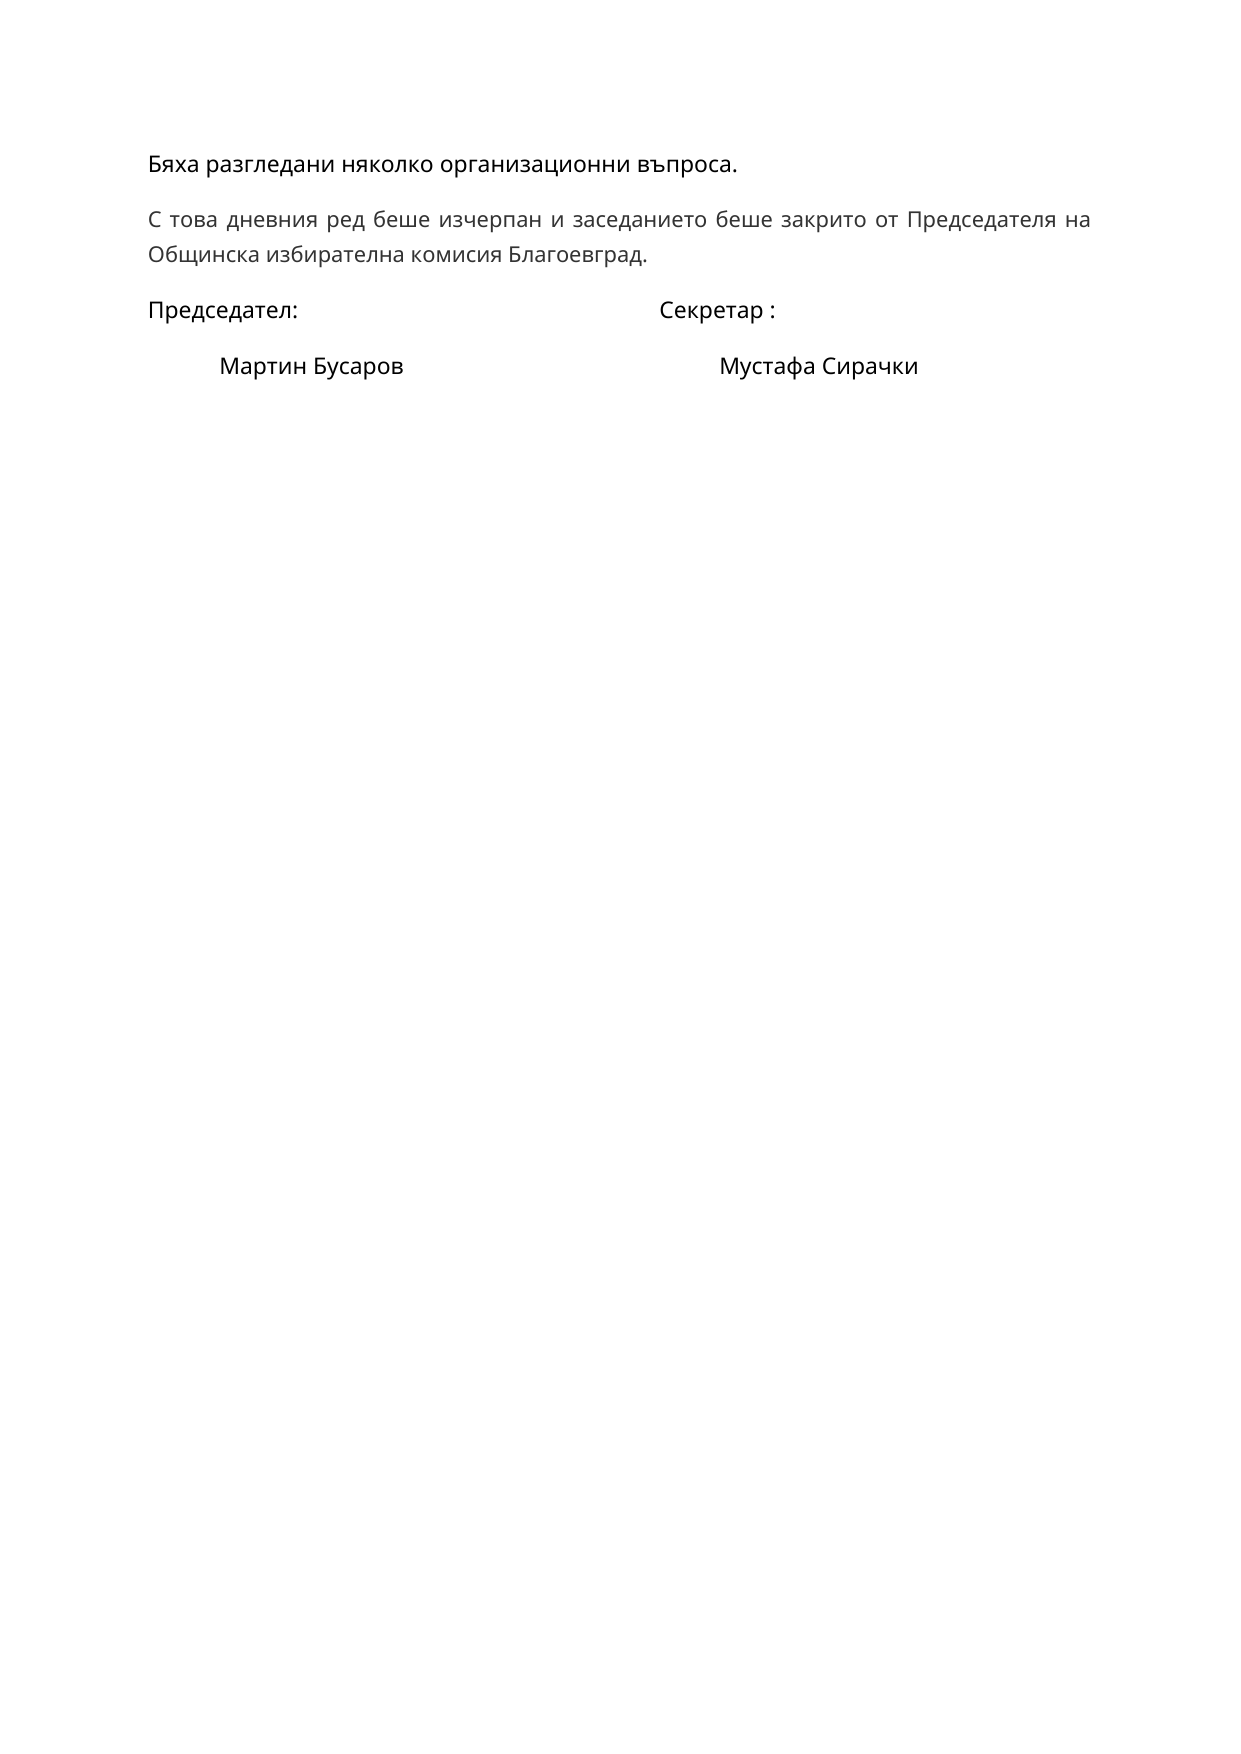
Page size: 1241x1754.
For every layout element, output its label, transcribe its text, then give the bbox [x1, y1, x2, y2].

text Председател: Секретар : [148, 293, 1093, 325]
text Мартин Бусаров Мустафа Сирачки [148, 350, 1093, 382]
text Бяха разгледани няколко организационни въпроса. [148, 148, 1093, 179]
text С това дневния ред беше изчерпан и заседанието беше закрито от Председателя на Общинска избирателна комисия Благоевград. [148, 204, 1093, 268]
